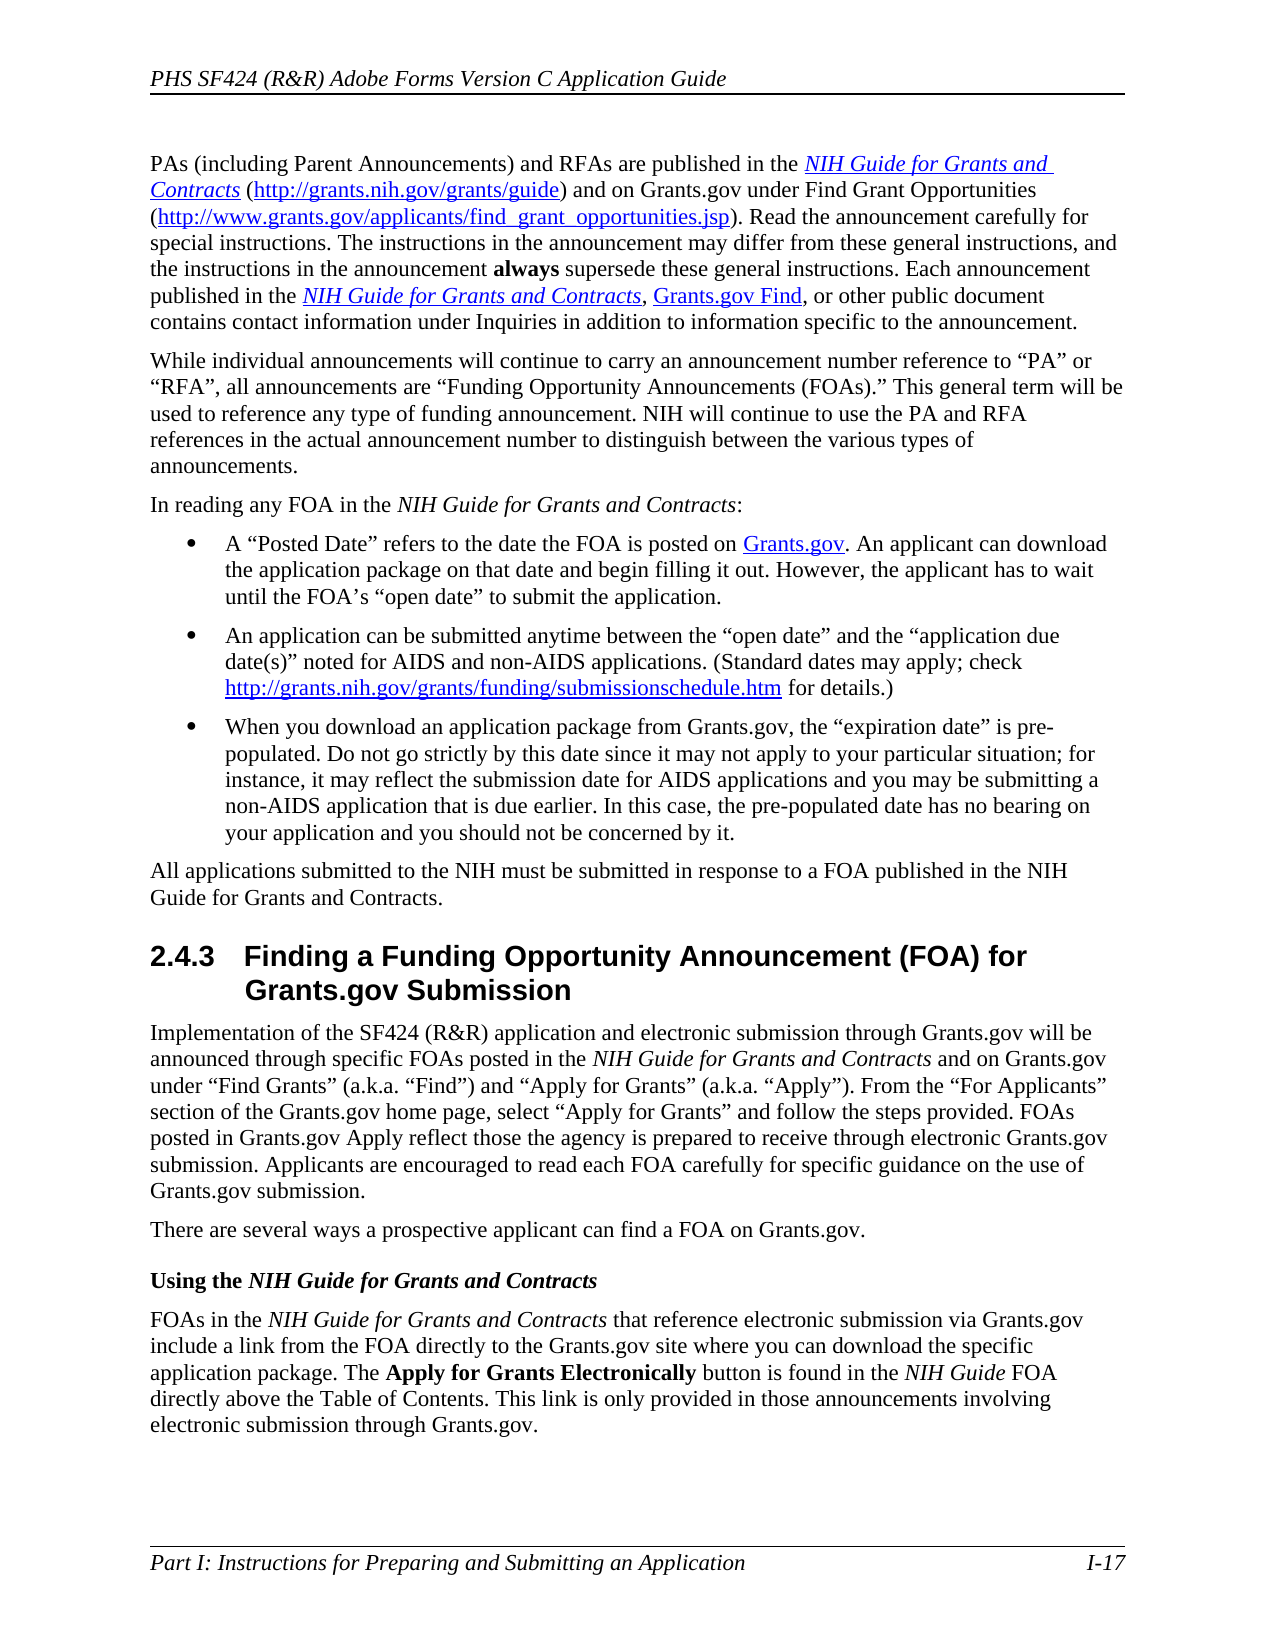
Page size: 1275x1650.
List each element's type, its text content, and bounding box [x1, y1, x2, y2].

text FOAs in the NIH Guide for Grants and Contracts that reference electronic submission via Grants.gov include a link from the FOA directly to the Grants.gov site where you can download the specific application package. The Apply for Grants Electronically button is found in the NIH Guide FOA directly above the Table of Contents. This link is only provided in those announcements involving electronic submission through Grants.gov. [150, 1306, 1125, 1438]
list When you download an application package from Grants.gov, the “expiration date” is pre-populated. Do not go strictly by this date since it may not apply to your particular situation; for instance, it may reflect the submission date for AIDS applications and you may be submitting a non-AIDS application that is due earlier. In this case, the pre-populated date has no bearing on your application and you should not be concerned by it. [187, 713, 1125, 845]
text While individual announcements will continue to carry an announcement number reference to “PA” or “RFA”, all announcements are “Funding Opportunity Announcements (FOAs).” This general term will be used to reference any type of funding announcement. NIH will continue to use the PA and RFA references in the actual announcement number to distinguish between the various types of announcements. [150, 347, 1125, 479]
text All applications submitted to the NIH must be submitted in response to a FOA published in the NIH Guide for Grants and Contracts. [150, 857, 1125, 910]
text There are several ways a prospective applicant can find a FOA on Grants.gov. [150, 1216, 1125, 1242]
subtitle 2.4.3 Finding a Funding Opportunity Announcement (FOA) for Grants.gov Submission [150, 939, 1125, 1006]
list An application can be submitted anytime between the “open date” and the “application due date(s)” noted for AIDS and non-AIDS applications. (Standard dates may apply; check http://grants.nih.gov/grants/funding/submissionschedule.htm for details.) [187, 622, 1125, 701]
text Implementation of the SF424 (R&R) application and electronic submission through Grants.gov will be announced through specific FOAs posted in the NIH Guide for Grants and Contracts and on Grants.gov under “Find Grants” (a.k.a. “Find”) and “Apply for Grants” (a.k.a. “Apply”). From the “For Applicants” section of the Grants.gov home page, select “Apply for Grants” and follow the steps provided. FOAs posted in Grants.gov Apply reflect those the agency is prepared to receive through electronic Grants.gov submission. Applicants are encouraged to read each FOA carefully for specific guidance on the use of Grants.gov submission. [150, 1019, 1125, 1203]
list A “Posted Date” refers to the date the FOA is posted on Grants.gov. An applicant can download the application package on that date and begin filling it out. However, the applicant has to wait until the FOA’s “open date” to submit the application. [187, 530, 1125, 609]
text PAs (including Parent Announcements) and RFAs are published in the NIH Guide for Grants and Contracts (http://grants.nih.gov/grants/guide) and on Grants.gov under Find Grant Opportunities (http://www.grants.gov/applicants/find_grant_opportunities.jsp). Read the announcement carefully for special instructions. The instructions in the announcement may differ from these general instructions, and the instructions in the announcement always supersede these general instructions. Each announcement published in the NIH Guide for Grants and Contracts, Grants.gov Find, or other public document contains contact information under Inquiries in addition to information specific to the announcement. [150, 150, 1125, 334]
text In reading any FOA in the NIH Guide for Grants and Contracts: [150, 491, 1125, 518]
text Using the NIH Guide for Grants and Contracts [150, 1267, 1125, 1294]
